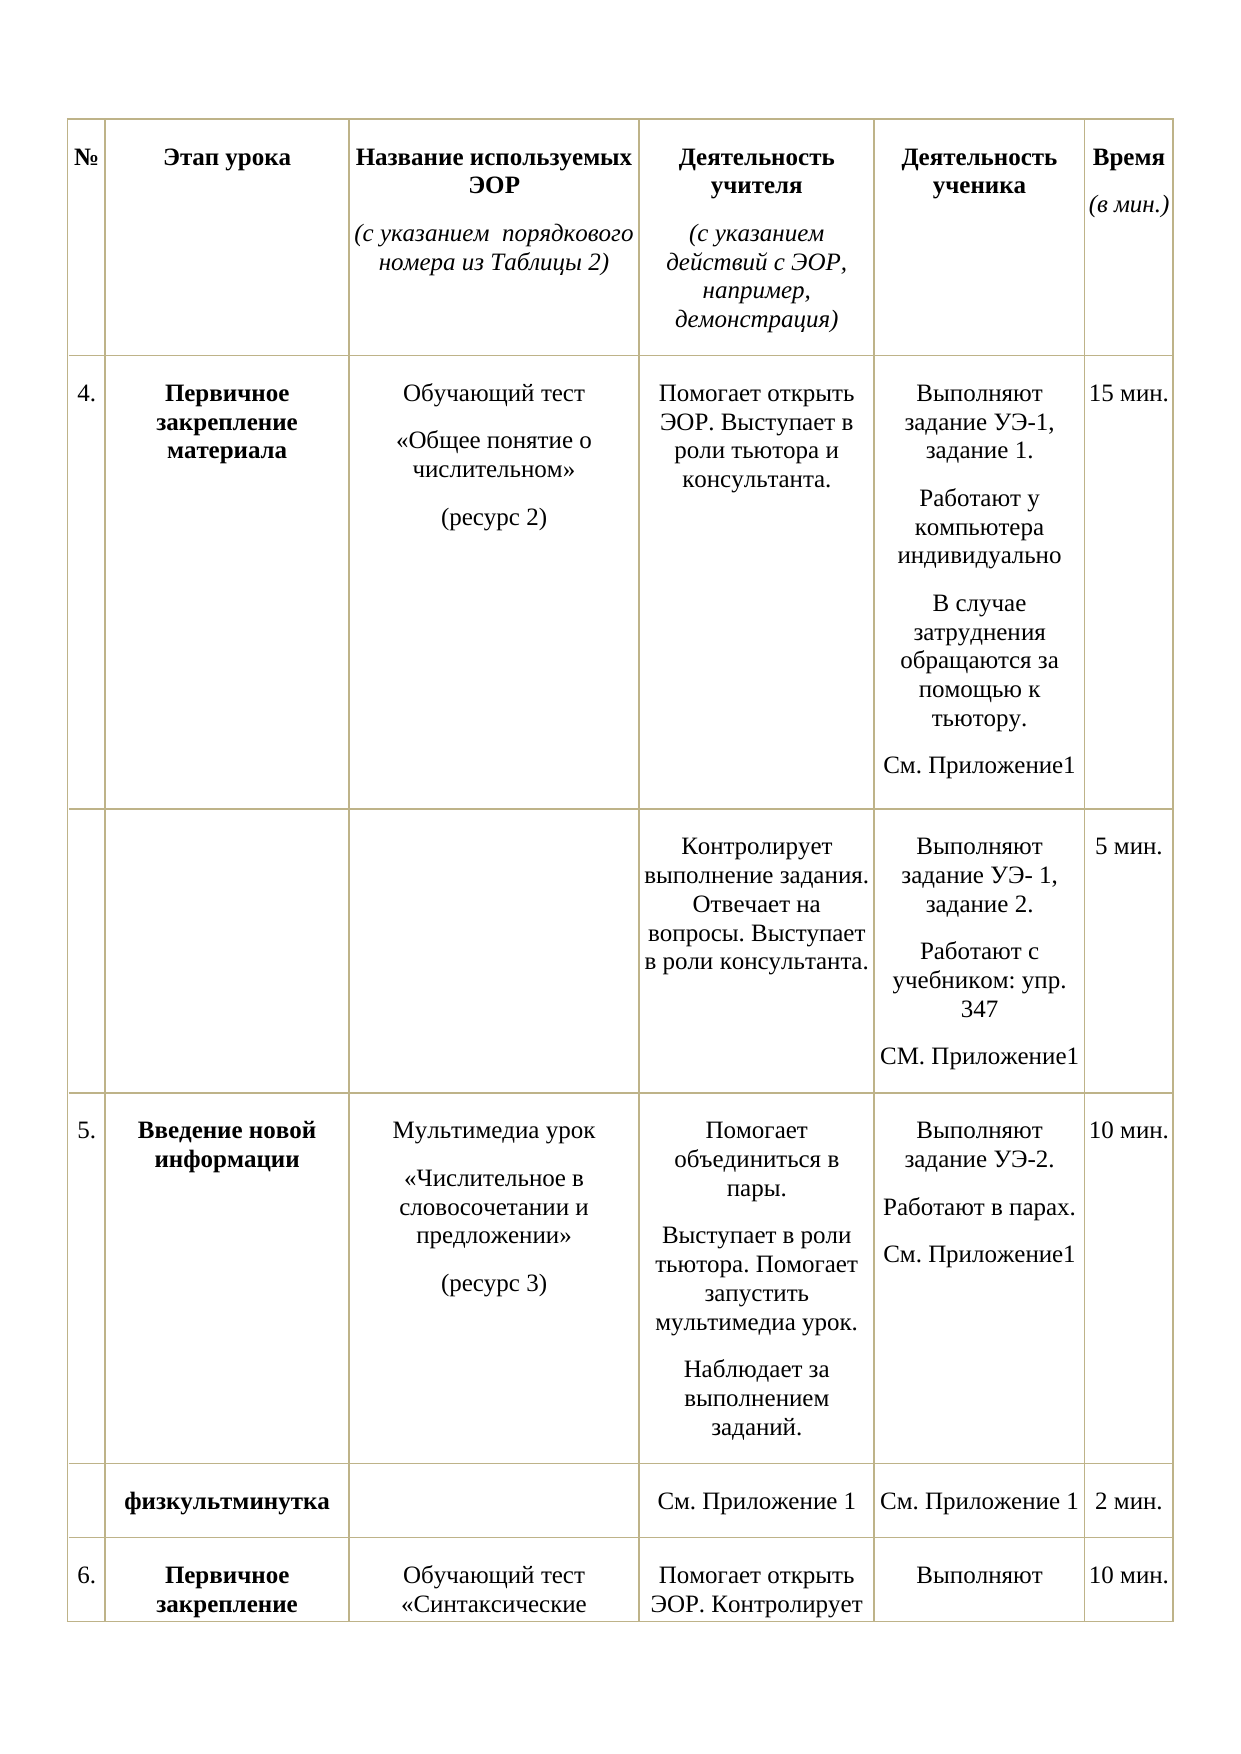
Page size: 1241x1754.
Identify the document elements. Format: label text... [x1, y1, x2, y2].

table_cell 5. [68, 1093, 104, 1462]
table_cell 15 мин. [1085, 356, 1172, 808]
table_cell 4. [68, 356, 104, 808]
table_cell [68, 809, 104, 1092]
table_cell Выполняют задание УЭ-2. Работают в парах. См. Приложение1 [875, 1094, 1084, 1462]
table_header Деятельность учителя (с указанием действий с ЭОР, например, демонстрация) [640, 120, 873, 355]
table_cell 2 мин. [1085, 1464, 1172, 1536]
table_cell См. Приложение 1 [875, 1464, 1084, 1536]
table_cell Контролирует выполнение задания. Отвечает на вопросы. Выступает в роли консультанта. [640, 810, 873, 1092]
table_cell физкультминутка [106, 1464, 348, 1536]
table_cell Выполняют задание УЭ-3 Работают на индивидуальном компьютере. [875, 1538, 1084, 1621]
table_cell Первичное закрепление материала [106, 356, 348, 808]
table_cell [350, 1464, 638, 1536]
table_cell См. Приложение 1 [640, 1464, 873, 1536]
table_cell Помогает открыть ЭОР. Контролирует выполнение задания. Выступает в роли тьютора [640, 1538, 873, 1621]
table_cell [106, 810, 348, 1092]
table_cell 10 мин. [1085, 1094, 1172, 1462]
table_cell Обучающий тест «Общее понятие о числительном» (ресурс 2) [350, 356, 638, 808]
table_cell 5 мин. [1085, 810, 1172, 1092]
table_cell 6. [68, 1538, 104, 1621]
table_cell Помогает объединиться в пары. Выступает в роли тьютора. Помогает запустить мультимедиа урок. Наблюдает за выполнением заданий. [640, 1094, 873, 1462]
table_cell Первичное закрепление материала [106, 1538, 348, 1621]
table_cell [68, 1464, 104, 1536]
table_cell Выполняют задание УЭ- 1, задание 2. Работают с учебником: упр. 347 СМ. Приложение1 [875, 810, 1084, 1092]
table_cell Помогает открыть ЭОР. Выступает в роли тьютора и консультанта. [640, 356, 873, 808]
table_header Название используемых ЭОР (с указанием порядкового номера из Таблицы 2) [350, 120, 638, 355]
table_cell Выполняют задание УЭ-1, задание 1. Работают у компьютера индивидуально В случае затруднения обращаются за помощью к тьютору. См. Приложение1 [875, 356, 1084, 808]
table_cell Обучающий тест «Синтаксические функции имени числительного» (ресурс 4) [350, 1538, 638, 1621]
table_cell 10 мин. [1085, 1538, 1172, 1621]
table_header Этап урока [106, 120, 348, 355]
table_cell [350, 810, 638, 1092]
table_cell Введение новой информации [106, 1094, 348, 1462]
table_header № [68, 120, 104, 355]
table_header Время (в мин.) [1085, 120, 1172, 355]
table_header Деятельность ученика [875, 120, 1084, 355]
table_cell Мультимедиа урок «Числительное в словосочетании и предложении» (ресурс 3) [350, 1094, 638, 1462]
